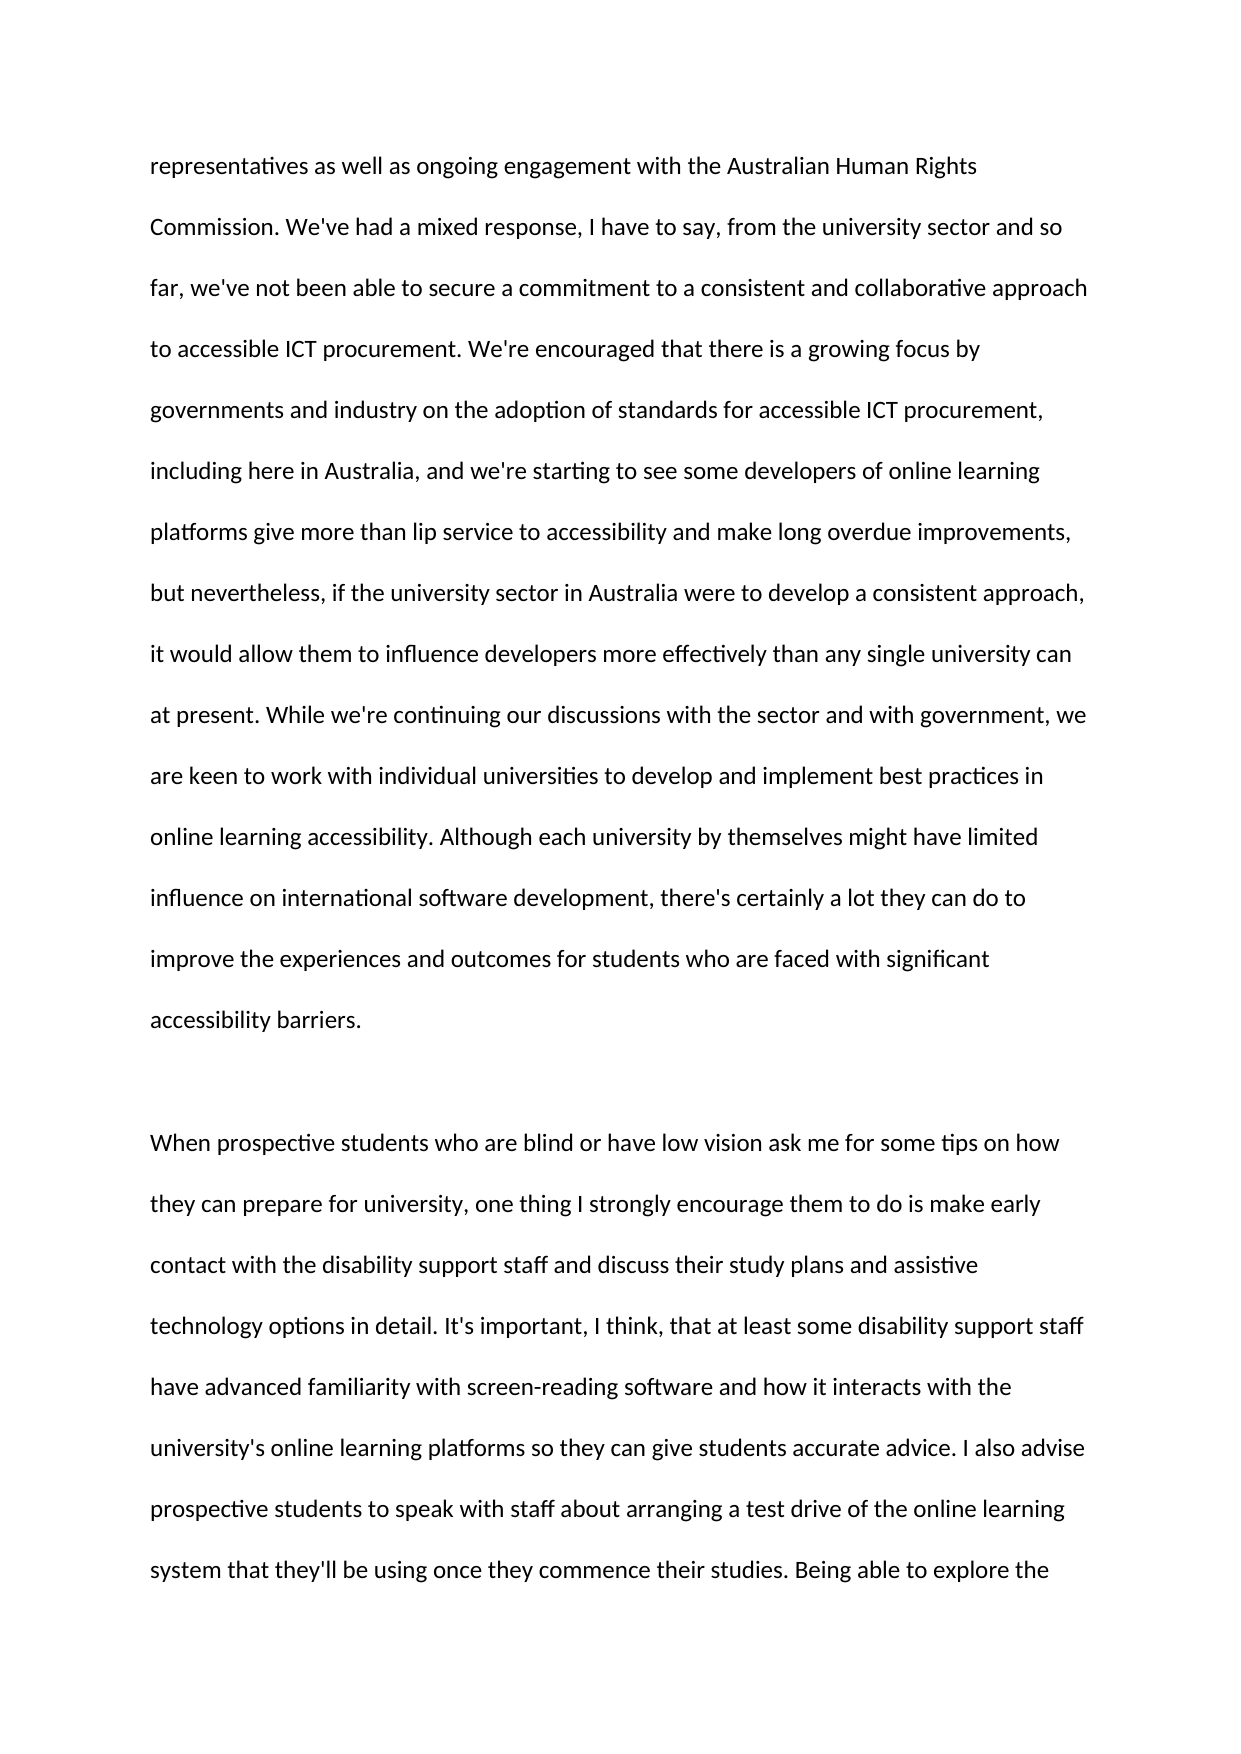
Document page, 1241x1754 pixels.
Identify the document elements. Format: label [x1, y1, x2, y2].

text [150, 1127, 1090, 1584]
text [150, 150, 1090, 1035]
